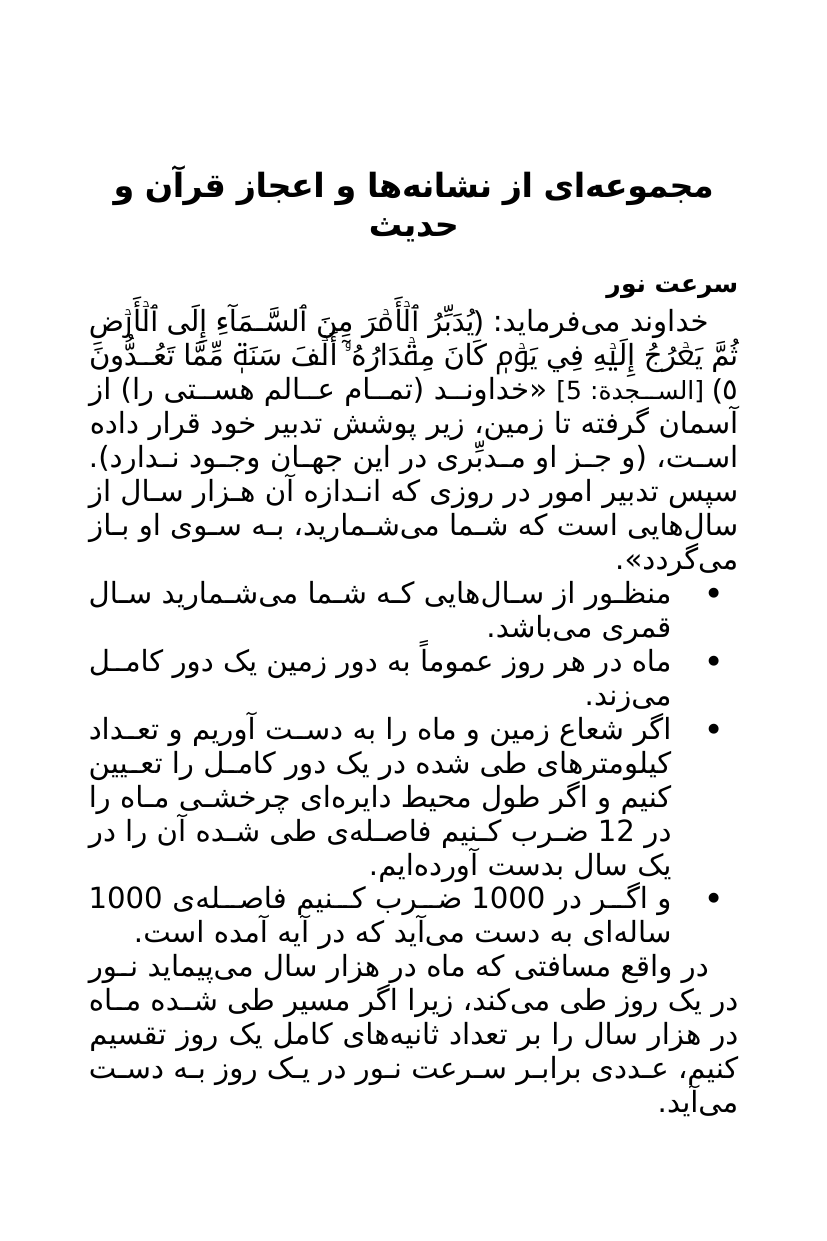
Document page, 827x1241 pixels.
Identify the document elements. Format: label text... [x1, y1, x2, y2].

list ماه در هر روز عموماً به دور زمین یک دور کامل می‌زند. [89, 644, 708, 712]
list منظور از سال‌هایی که شما می‌شمارید سال قمری می‌باشد. [89, 576, 708, 644]
list اگر شعاع زمین و ماه را به دست آوریم و تعداد کیلومتر‌های طی شده در یک دور کامل را تعیین کنیم و اگر طول محیط دایره‌ای چرخشی ماه را در 12 ضرب کنیم فاصله‌ی طی شده آن را در یک سال بدست آورده‌ایم. [89, 712, 708, 882]
text سرعت نور [89, 269, 738, 298]
list و اگر در 1000 ضرب کنیم فاصله‌ی 1000 ساله‌ای به دست می‌آید که در آیه آمده است. [89, 882, 708, 950]
text خداوند می‌فرماید: ﴿يُدَبِّرُ ٱلۡأَمۡرَ مِنَ ٱلسَّمَآءِ إِلَى ٱلۡأَرۡضِ ثُمَّ يَعۡرُجُ إِلَيۡهِ فِي يَوۡمٖ كَانَ مِقۡدَارُهُۥٓ أَلۡفَ سَنَةٖ مِّمَّا تَعُدُّونَ ٥﴾ [السجدة: 5] «خداوند (تمام عالم هستی را) از آسمان گرفته تا زمین، زیر پوشش تدبیر خود قرار داده است، (و جز او مدبِّری در این جهان وجود ندارد). سپس تدبیر امور در روزی که اندازه آن هزار سال از سال‌هایی است که شما می‌شمارید، به سوی او باز می‌گردد». [89, 304, 738, 576]
text در واقع مسافتی که ماه در هزار سال می‌پیماید نور در یک روز طی می‌کند، زیرا اگر مسیر طی شده ماه در هزار سال را بر تعداد ثانیه‌های کامل یک روز تقسیم کنیم، عددی برابر سرعت نور در یک روز به دست می‌آید. [89, 950, 738, 1119]
text مجموعه‌ای از نشانه‌ها و اعجاز قرآن و حدیث [89, 166, 738, 244]
